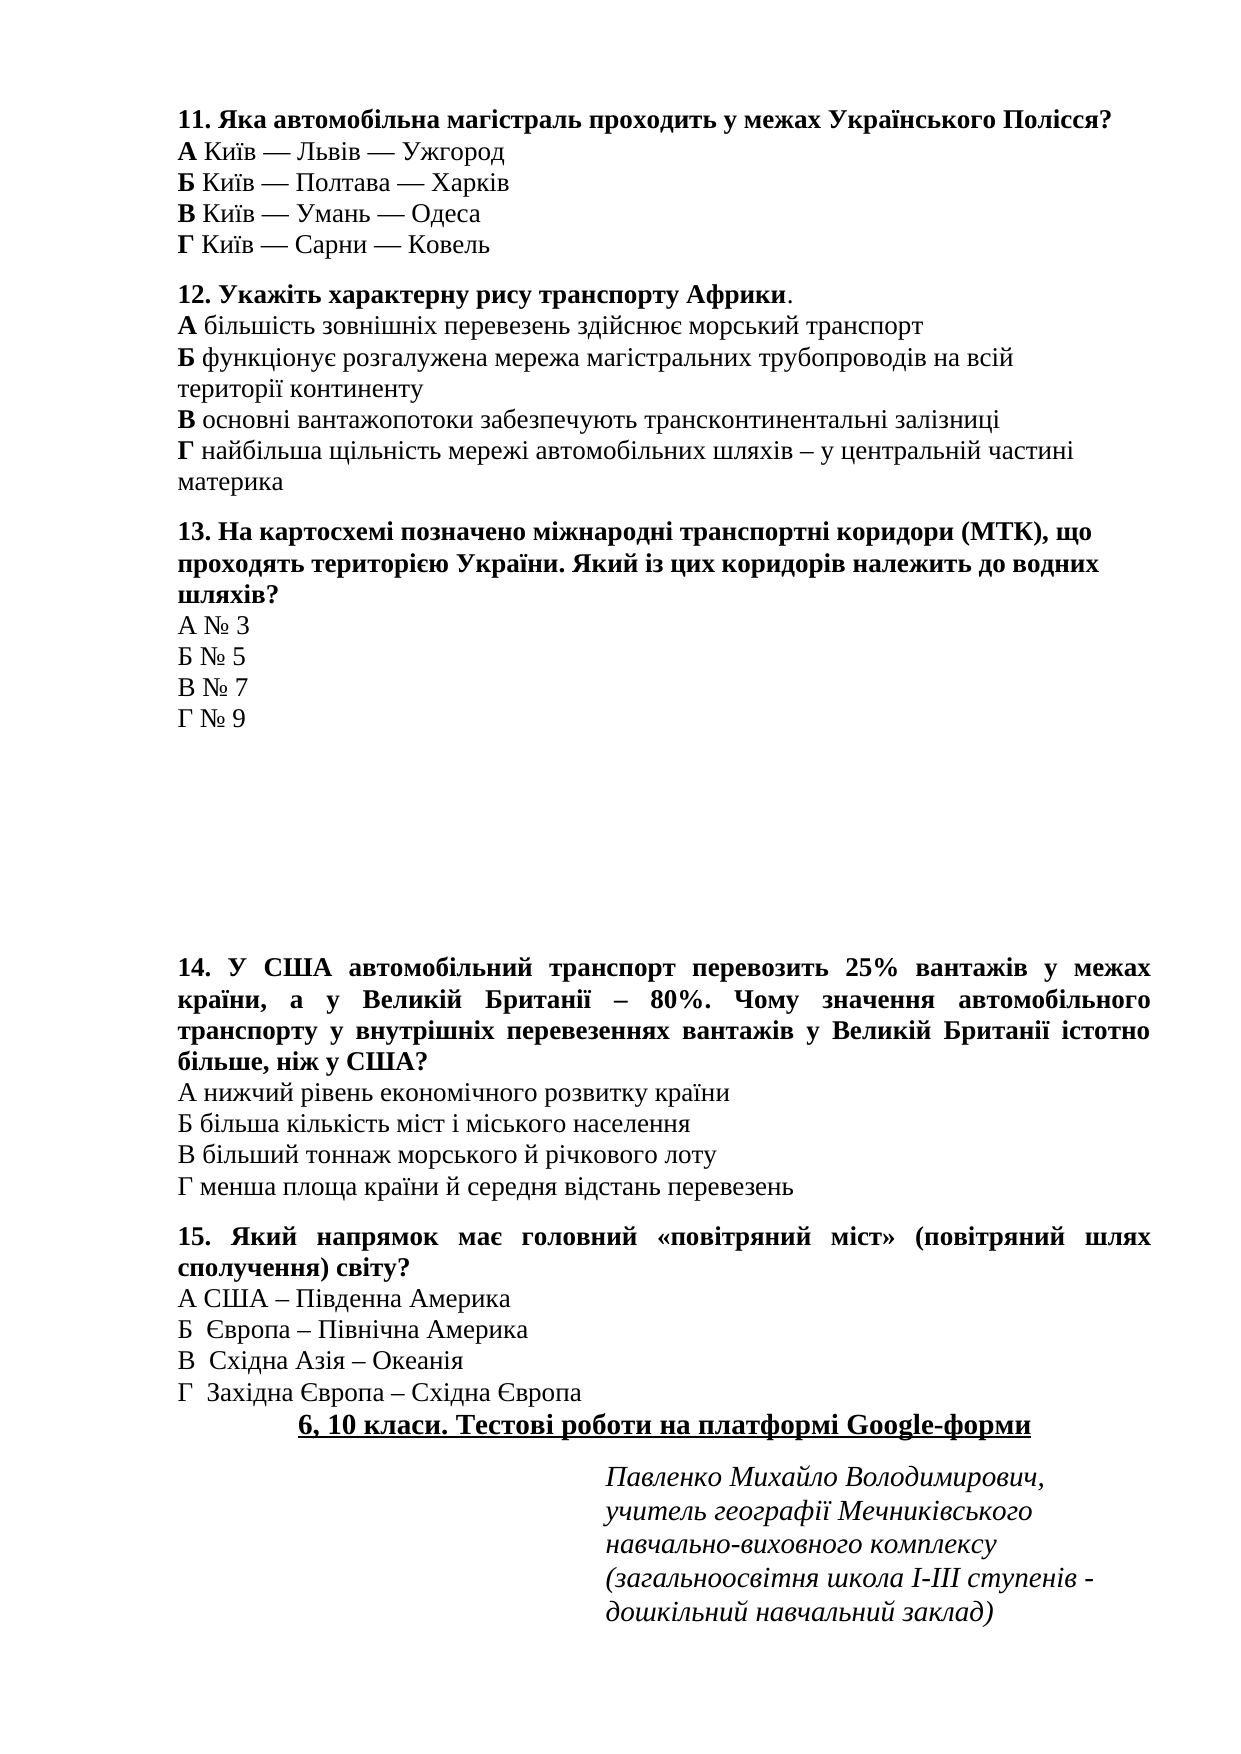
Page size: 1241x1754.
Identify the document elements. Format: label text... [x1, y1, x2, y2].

text А № 3 [177, 609, 1152, 640]
text 11. Яка автомобільна магістраль проходить у межах Українського Полісся? А Київ — Львів — Ужгород Б Київ — Полтава — Харків В Київ — Умань — Одеса Г Київ — Сарни — Ковель [177, 103, 1152, 259]
text Б більша кількість міст і міського населення [177, 1107, 1152, 1138]
text 14. У США автомобільний транспорт перевозить 25% вантажів у межах країни, а у Великій Британії – 80%. Чому значення автомобільного транспорту у внутрішніх перевезеннях вантажів у Великій Британії істотно більше, ніж у США? [177, 952, 1152, 1076]
text 15. Який напрямок має головний «повітряний міст» (повітряний шлях сполучення) світу? [177, 1220, 1152, 1282]
text Г менша площа країни й середня відстань перевезень [177, 1169, 1152, 1201]
text А США – Південна Америка [177, 1282, 1152, 1313]
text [605, 1459, 1152, 1627]
text Б Європа – Північна Америка [177, 1313, 1152, 1344]
text Г Західна Європа – Східна Європа [177, 1376, 1152, 1407]
text 6, 10 класи. Тестові роботи на платформі Google-форми [177, 1407, 1152, 1440]
text В № 7 [177, 671, 1152, 702]
text 13. На картосхемі позначено міжнародні транспортні коридори (МТК), що проходять територією України. Який із цих коридорів належить до водних шляхів? [177, 516, 1152, 609]
text А нижчий рівень економічного розвитку країни [177, 1076, 1152, 1107]
text Г № 9 [177, 702, 1152, 733]
text В Східна Азія – Океанія [177, 1344, 1152, 1376]
text Б № 5 [177, 640, 1152, 671]
text 12. Укажіть характерну рису транспорту Африки. А більшість зовнішніх перевезень здійснює морський транспорт Б функціонує розгалужена мережа магістральних трубопроводів на всій території континенту В основні вантажопотоки забезпечують трансконтинентальні залізниці Г найбільша щільність мережі автомобільних шляхів – у центральній частині материка [177, 278, 1152, 496]
text В більший тоннаж морського й річкового лоту [177, 1138, 1152, 1169]
